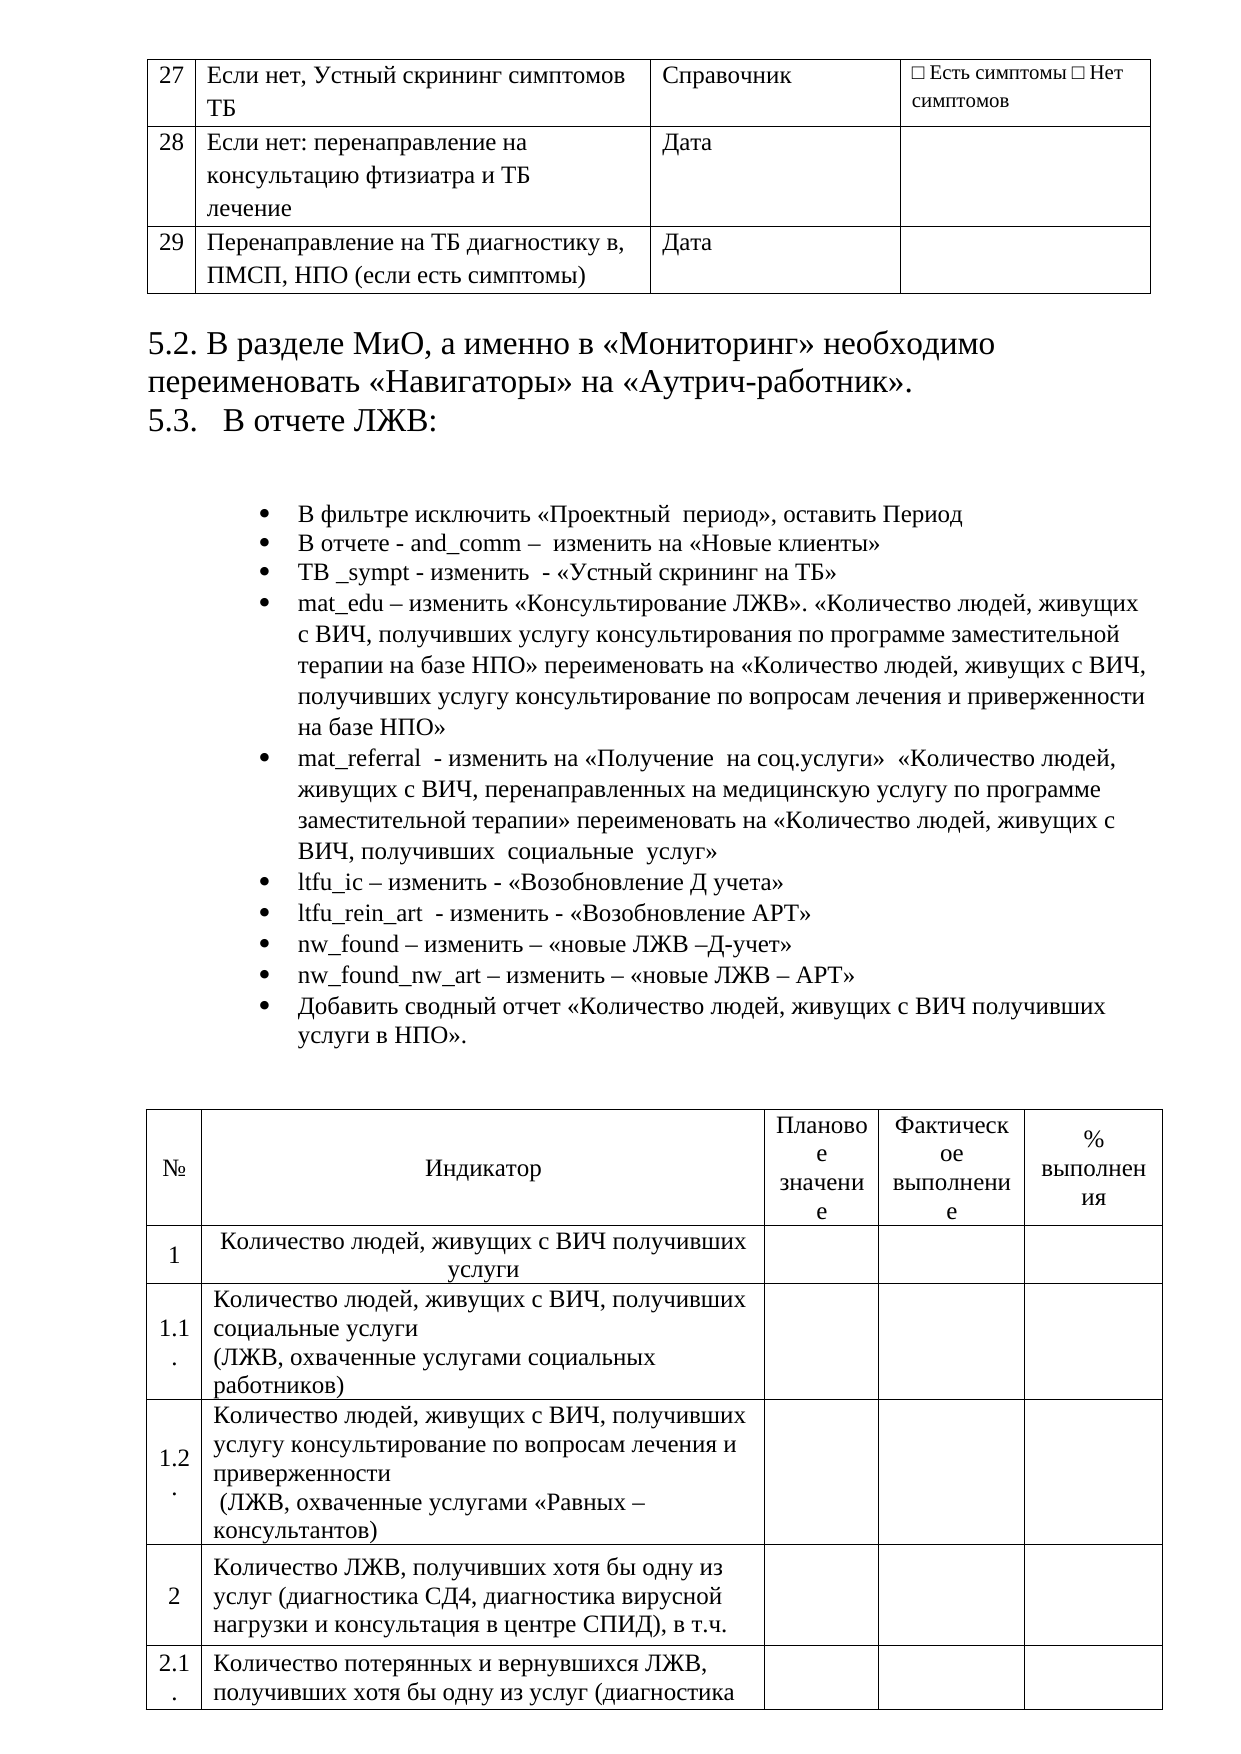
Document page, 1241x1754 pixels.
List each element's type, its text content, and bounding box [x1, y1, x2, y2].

table_cell Количество людей, живущих с ВИЧ, получивших социальные услуги (ЛЖВ, охваченные услугами социальных работников) [202, 1284, 764, 1399]
table_cell Количество людей, живущих с ВИЧ, получивших услугу консультирование по вопросам лечения и приверженности (ЛЖВ, охваченные услугами «Равных – консультантов) [202, 1400, 764, 1544]
table_cell 1 [147, 1226, 201, 1283]
table_header % выполнения [1025, 1110, 1162, 1225]
table_cell [765, 1400, 878, 1544]
table_cell 1.2. [147, 1400, 201, 1544]
table_cell Количество ЛЖВ, получивших хотя бы одну из услуг (диагностика СД4, диагностика вирусной нагрузки и консультация в центре СПИД), в т.ч. [202, 1545, 764, 1645]
list В фильтре исключить «Проектный период», оставить Период [260, 499, 1152, 528]
table_cell Дата [651, 127, 900, 226]
table_cell [1025, 1400, 1162, 1544]
list nw_found – изменить – «новые ЛЖВ –Д-учет» [260, 929, 1152, 958]
table_header Плановое значение [765, 1110, 878, 1225]
table_header Индикатор [202, 1110, 764, 1225]
table_cell [765, 1646, 878, 1708]
table_cell [765, 1284, 878, 1399]
table_cell 2 [147, 1545, 201, 1645]
table_header Фактическое выполнение [879, 1110, 1024, 1225]
table_cell [765, 1545, 878, 1645]
table_header № [147, 1110, 201, 1225]
table_cell [1025, 1646, 1162, 1708]
table_cell [1025, 1284, 1162, 1399]
table_cell [879, 1284, 1024, 1399]
list nw_found_nw_art – изменить – «новые ЛЖВ – АРТ» [260, 960, 1152, 989]
list TB _sympt - изменить - «Устный скрининг на ТБ» [260, 557, 1152, 585]
list mat_edu – изменить «Консультирование ЛЖВ». «Количество людей, живущих с ВИЧ, получивших услугу консультирования по программе заместительной терапии на базе НПО» переименовать на «Количество людей, живущих с ВИЧ, получивших услугу консультирование по вопросам лечения и приверженности на базе НПО» [260, 588, 1152, 741]
table_cell [1025, 1226, 1162, 1283]
table_cell [901, 227, 1150, 293]
table_cell 29 [148, 227, 195, 293]
list mat_referral - изменить на «Получение на соц.услуги» «Количество людей, живущих с ВИЧ, перенаправленных на медицинскую услугу по программе заместительной терапии» переименовать на «Количество людей, живущих с ВИЧ, получивших социальные услуг» [260, 743, 1152, 865]
table_cell [1025, 1545, 1162, 1645]
table_cell Справочник [651, 60, 900, 126]
table_cell [879, 1226, 1024, 1283]
subtitle В отчете ЛЖВ: [148, 400, 1152, 479]
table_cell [202, 1646, 764, 1708]
table_cell [901, 127, 1150, 226]
table_cell [765, 1226, 878, 1283]
list ltfu_ic – изменить - «Возобновление Д учета» [260, 867, 1152, 896]
table_cell [879, 1545, 1024, 1645]
table_cell 1.1. [147, 1284, 201, 1399]
list Добавить сводный отчет «Количество людей, живущих с ВИЧ получивших услуги в НПО». [260, 991, 1152, 1049]
table_cell Количество людей, живущих с ВИЧ получивших услуги [202, 1226, 764, 1283]
table_cell Дата [651, 227, 900, 293]
table_cell 2.1. [147, 1646, 201, 1708]
list В отчете - and_comm – изменить на «Новые клиенты» [260, 528, 1152, 557]
table_cell □ Есть симптомы □ Нет симптомов [901, 60, 1150, 126]
table_cell [879, 1646, 1024, 1708]
list ltfu_rein_art - изменить - «Возобновление АРТ» [260, 898, 1152, 927]
table_cell 27 [148, 60, 195, 126]
table_cell [879, 1400, 1024, 1544]
table_cell Если нет, Устный скрининг симптомов ТБ [196, 60, 650, 126]
subtitle 5.2. В разделе МиО, а именно в «Мониторинг» необходимо переименовать «Навигаторы» на «Аутрич-работник». [148, 323, 1152, 400]
table_cell 28 [148, 127, 195, 226]
table_cell Если нет: перенаправление на консультацию фтизиатра и ТБ лечение [196, 127, 650, 226]
table_cell Перенаправление на ТБ диагностику в, ПМСП, НПО (если есть симптомы) [196, 227, 650, 293]
